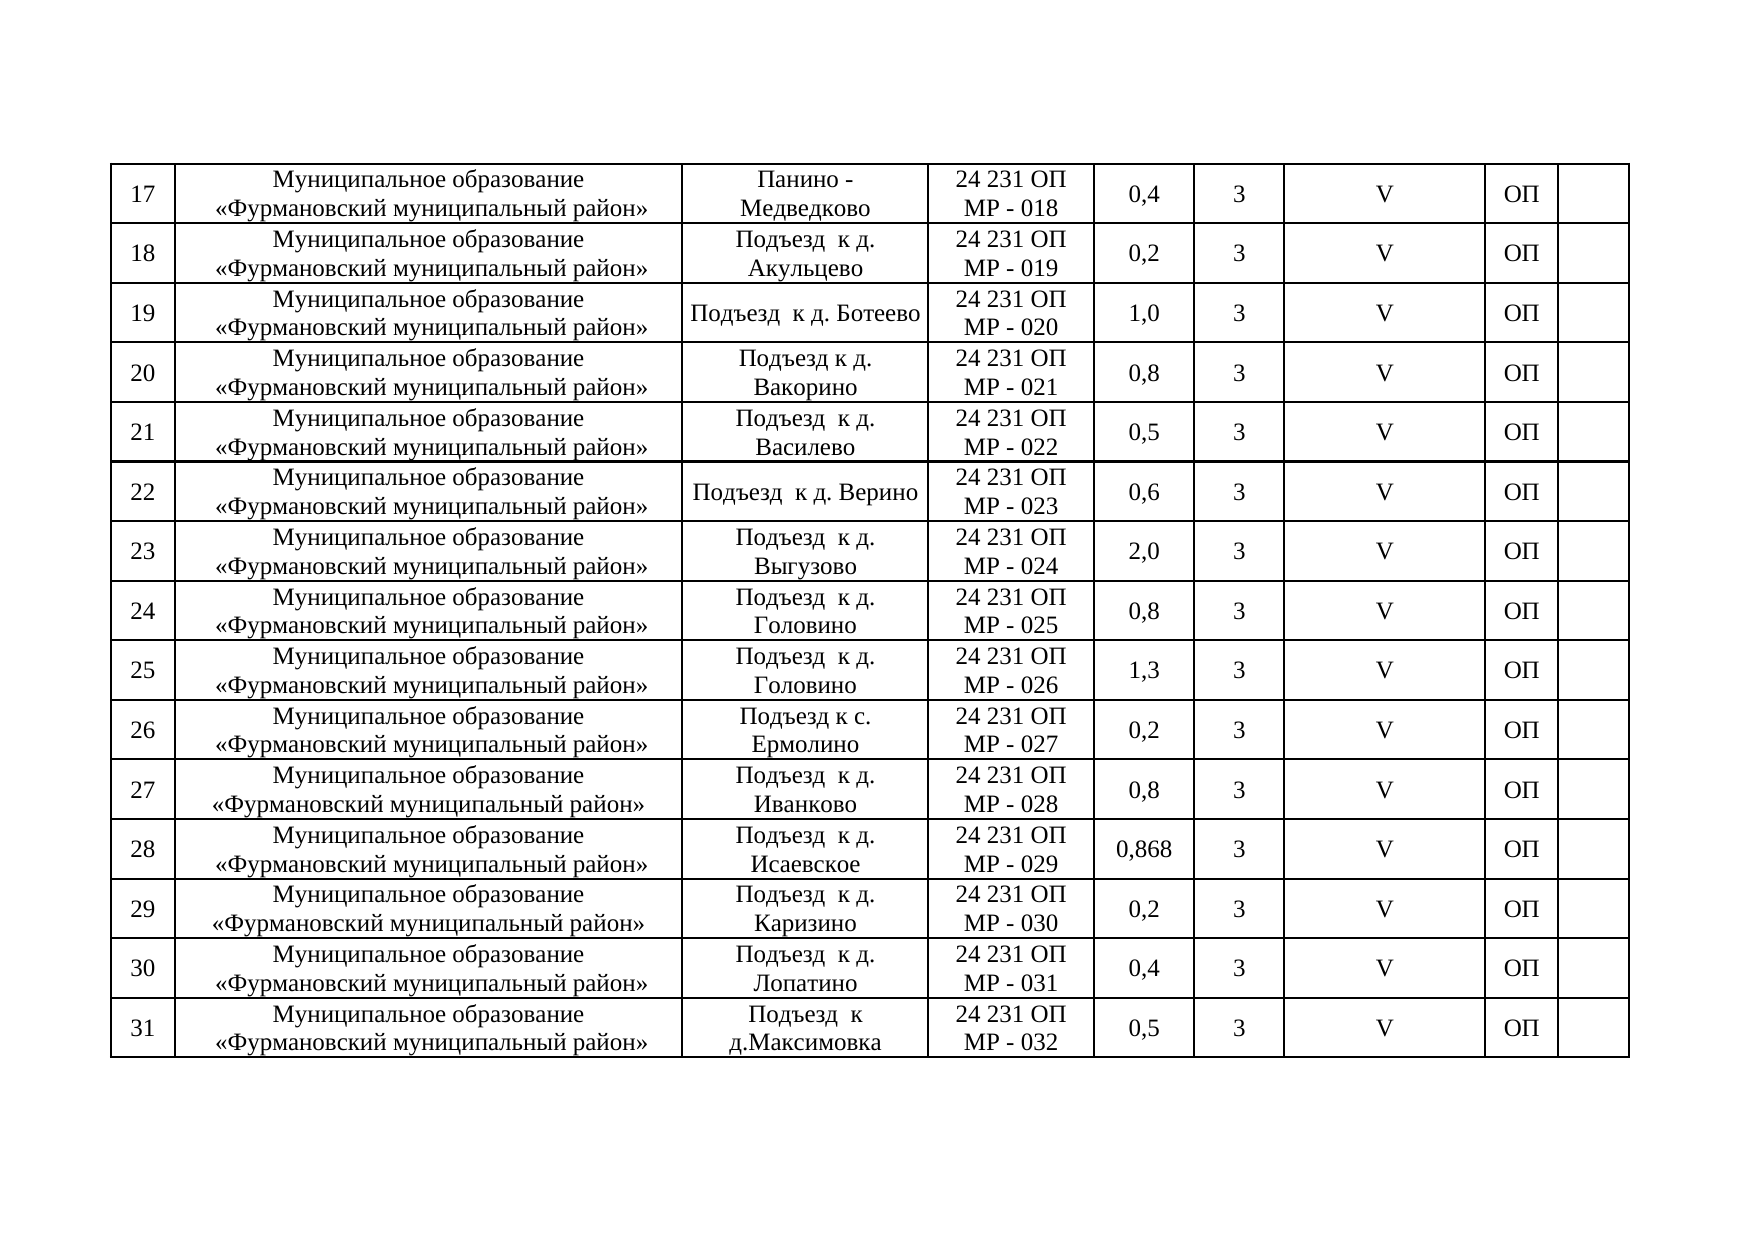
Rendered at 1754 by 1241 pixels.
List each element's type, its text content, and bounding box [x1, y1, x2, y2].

table_cell V [1285, 641, 1484, 699]
table_cell 0,2 [1095, 880, 1193, 937]
table_cell ОП [1486, 582, 1557, 639]
table_cell 1,3 [1095, 641, 1193, 699]
table_cell 24 231 ОП МР - 018 [929, 165, 1093, 222]
table_cell 0,8 [1095, 343, 1193, 401]
table_cell ОП [1486, 343, 1557, 401]
table_cell V [1285, 463, 1484, 520]
table_cell 25 [112, 641, 174, 699]
table_cell 0,2 [1095, 224, 1193, 282]
table_cell Муниципальное образование «Фурмановский муниципальный район» [176, 522, 681, 579]
table_cell 0,4 [1095, 939, 1193, 997]
table_cell Муниципальное образование «Фурмановский муниципальный район» [176, 820, 681, 877]
table_cell [1559, 522, 1628, 579]
table_cell 24 231 ОП МР - 030 [929, 880, 1093, 937]
table_cell 3 [1195, 760, 1283, 818]
table_cell 31 [112, 999, 174, 1056]
table_cell 24 231 ОП МР - 024 [929, 522, 1093, 579]
table_cell Муниципальное образование «Фурмановский муниципальный район» [176, 463, 681, 520]
table_cell 27 [112, 760, 174, 818]
table_cell Подъезд к д. Исаевское [683, 820, 927, 877]
table_cell 24 231 ОП МР - 021 [929, 343, 1093, 401]
table_cell Подъезд к д. Иванково [683, 760, 927, 818]
table_cell [1559, 701, 1628, 758]
table_cell V [1285, 224, 1484, 282]
table_cell 3 [1195, 701, 1283, 758]
table_cell [1559, 284, 1628, 341]
table_cell V [1285, 939, 1484, 997]
table_cell Панино - Медведково [683, 165, 927, 222]
table_cell ОП [1486, 999, 1557, 1056]
table_cell 3 [1195, 403, 1283, 460]
table_cell 3 [1195, 522, 1283, 579]
table_cell Подъезд к д. Выгузово [683, 522, 927, 579]
table_cell Муниципальное образование «Фурмановский муниципальный район» [176, 701, 681, 758]
table_cell 0,4 [1095, 165, 1193, 222]
table_cell ОП [1486, 880, 1557, 937]
table_cell Муниципальное образование «Фурмановский муниципальный район» [176, 284, 681, 341]
table_cell Подъезд к д. Головино [683, 582, 927, 639]
table_cell 26 [112, 701, 174, 758]
table_cell Подъезд к д. Головино [683, 641, 927, 699]
table_cell V [1285, 284, 1484, 341]
table_cell [1559, 641, 1628, 699]
table_cell V [1285, 820, 1484, 877]
table_cell 3 [1195, 582, 1283, 639]
table_cell V [1285, 403, 1484, 460]
table_cell ОП [1486, 522, 1557, 579]
table_cell Подъезд к д. Верино [683, 463, 927, 520]
table_cell 0,2 [1095, 701, 1193, 758]
table_cell Подъезд к д.Максимовка [683, 999, 927, 1056]
table_cell 24 231 ОП МР - 025 [929, 582, 1093, 639]
table_cell ОП [1486, 403, 1557, 460]
table_cell Муниципальное образование «Фурмановский муниципальный район» [176, 343, 681, 401]
table_cell ОП [1486, 463, 1557, 520]
table_cell 0,5 [1095, 403, 1193, 460]
table_cell ОП [1486, 641, 1557, 699]
table_cell 24 231 ОП МР - 019 [929, 224, 1093, 282]
table_cell V [1285, 522, 1484, 579]
table_cell ОП [1486, 224, 1557, 282]
table_cell 24 [112, 582, 174, 639]
table_cell 3 [1195, 820, 1283, 877]
table_cell 3 [1195, 463, 1283, 520]
table_cell 0,8 [1095, 582, 1193, 639]
table_cell 3 [1195, 284, 1283, 341]
table_cell [1559, 999, 1628, 1056]
table_cell Подъезд к д. Вакорино [683, 343, 927, 401]
table_cell 0,868 [1095, 820, 1193, 877]
table_cell Подъезд к д. Василево [683, 403, 927, 460]
table_cell 21 [112, 403, 174, 460]
table_cell ОП [1486, 939, 1557, 997]
table_cell Подъезд к д. Каризино [683, 880, 927, 937]
table_cell [1559, 582, 1628, 639]
table_cell 24 231 ОП МР - 020 [929, 284, 1093, 341]
table_cell Муниципальное образование «Фурмановский муниципальный район» [176, 403, 681, 460]
table_cell 19 [112, 284, 174, 341]
table_cell Муниципальное образование «Фурмановский муниципальный район» [176, 880, 681, 937]
table_cell 24 231 ОП МР - 026 [929, 641, 1093, 699]
table_cell 2,0 [1095, 522, 1193, 579]
table_cell 1,0 [1095, 284, 1193, 341]
table_cell 0,8 [1095, 760, 1193, 818]
table_cell 24 231 ОП МР - 028 [929, 760, 1093, 818]
table_cell V [1285, 582, 1484, 639]
table_cell 28 [112, 820, 174, 877]
table_cell [1559, 403, 1628, 460]
table_cell V [1285, 999, 1484, 1056]
table_cell V [1285, 165, 1484, 222]
table_cell Подъезд к с. Ермолино [683, 701, 927, 758]
table_cell 3 [1195, 343, 1283, 401]
table_cell [1559, 880, 1628, 937]
table_cell [1559, 760, 1628, 818]
table_cell Подъезд к д. Ботеево [683, 284, 927, 341]
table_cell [176, 165, 681, 222]
table_cell Муниципальное образование «Фурмановский муниципальный район» [176, 582, 681, 639]
table_cell 3 [1195, 880, 1283, 937]
table_cell 3 [1195, 224, 1283, 282]
table_cell V [1285, 343, 1484, 401]
table_cell [1559, 463, 1628, 520]
table_cell 24 231 ОП МР - 023 [929, 463, 1093, 520]
table_cell [1559, 224, 1628, 282]
table_cell [1559, 939, 1628, 997]
table_cell V [1285, 701, 1484, 758]
table_cell 17 [112, 165, 174, 222]
table_cell ОП [1486, 284, 1557, 341]
table_cell 24 231 ОП МР - 031 [929, 939, 1093, 997]
table_cell 30 [112, 939, 174, 997]
table_cell [1559, 820, 1628, 877]
table_cell 24 231 ОП МР - 032 [929, 999, 1093, 1056]
table_cell 3 [1195, 939, 1283, 997]
table_cell 24 231 ОП МР - 027 [929, 701, 1093, 758]
table_cell [1559, 165, 1628, 222]
table_cell 3 [1195, 999, 1283, 1056]
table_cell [176, 999, 681, 1056]
table_cell V [1285, 880, 1484, 937]
table_cell Подъезд к д. Лопатино [683, 939, 927, 997]
table_cell V [1285, 760, 1484, 818]
table_cell 18 [112, 224, 174, 282]
table_cell ОП [1486, 165, 1557, 222]
table_cell 29 [112, 880, 174, 937]
table_cell 24 231 ОП МР - 029 [929, 820, 1093, 877]
table_cell 20 [112, 343, 174, 401]
table_cell [1559, 343, 1628, 401]
table_cell 24 231 ОП МР - 022 [929, 403, 1093, 460]
table_cell 3 [1195, 641, 1283, 699]
table_cell ОП [1486, 760, 1557, 818]
table_cell Муниципальное образование «Фурмановский муниципальный район» [176, 760, 681, 818]
table_cell Подъезд к д. Акульцево [683, 224, 927, 282]
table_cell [176, 224, 681, 282]
table_cell Муниципальное образование «Фурмановский муниципальный район» [176, 641, 681, 699]
table_cell 0,6 [1095, 463, 1193, 520]
table_cell 0,5 [1095, 999, 1193, 1056]
table_cell ОП [1486, 701, 1557, 758]
table_cell 22 [112, 463, 174, 520]
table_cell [176, 939, 681, 997]
table_cell 23 [112, 522, 174, 579]
table_cell 3 [1195, 165, 1283, 222]
table_cell ОП [1486, 820, 1557, 877]
